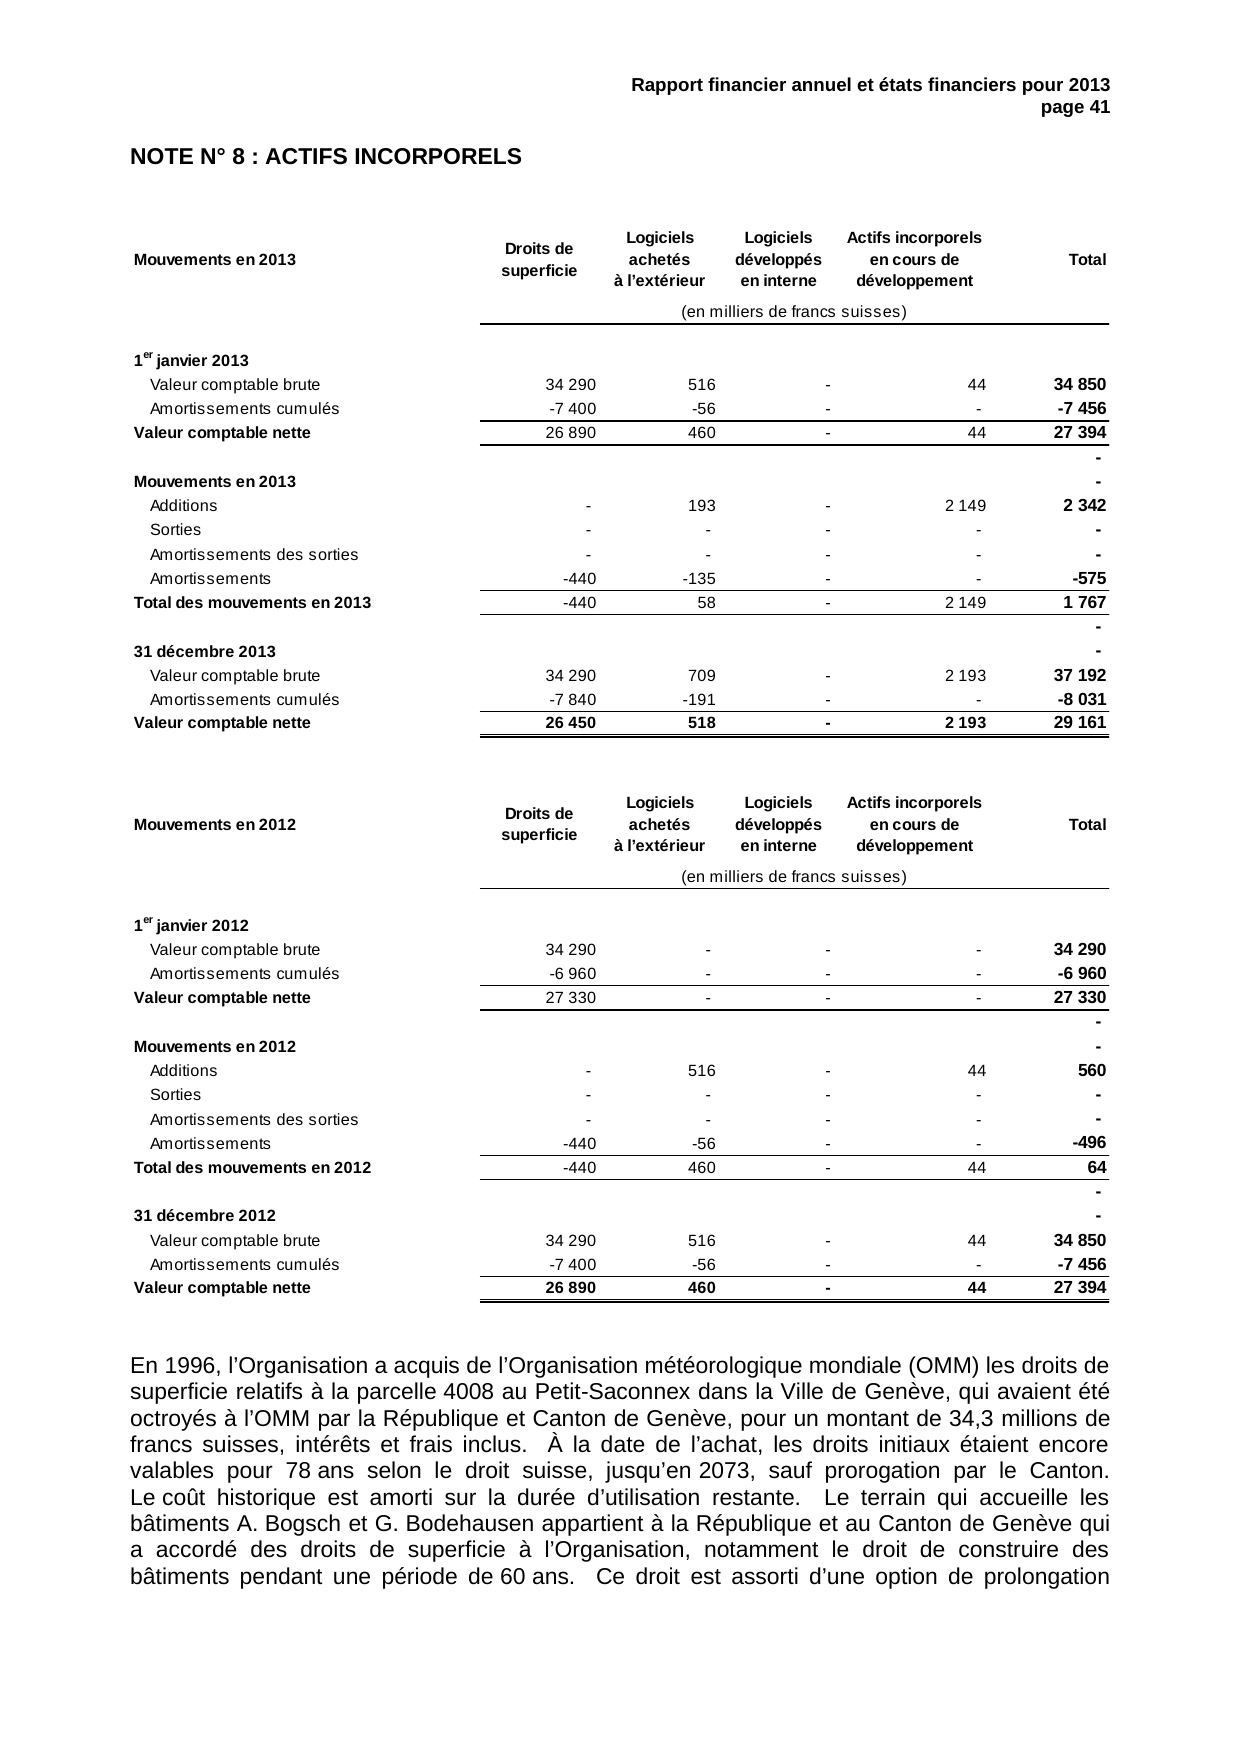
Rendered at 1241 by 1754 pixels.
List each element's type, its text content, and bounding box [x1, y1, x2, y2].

subtitle Note n° 8 : Actifs incorporels [130, 143, 1110, 170]
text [130, 1352, 1110, 1589]
